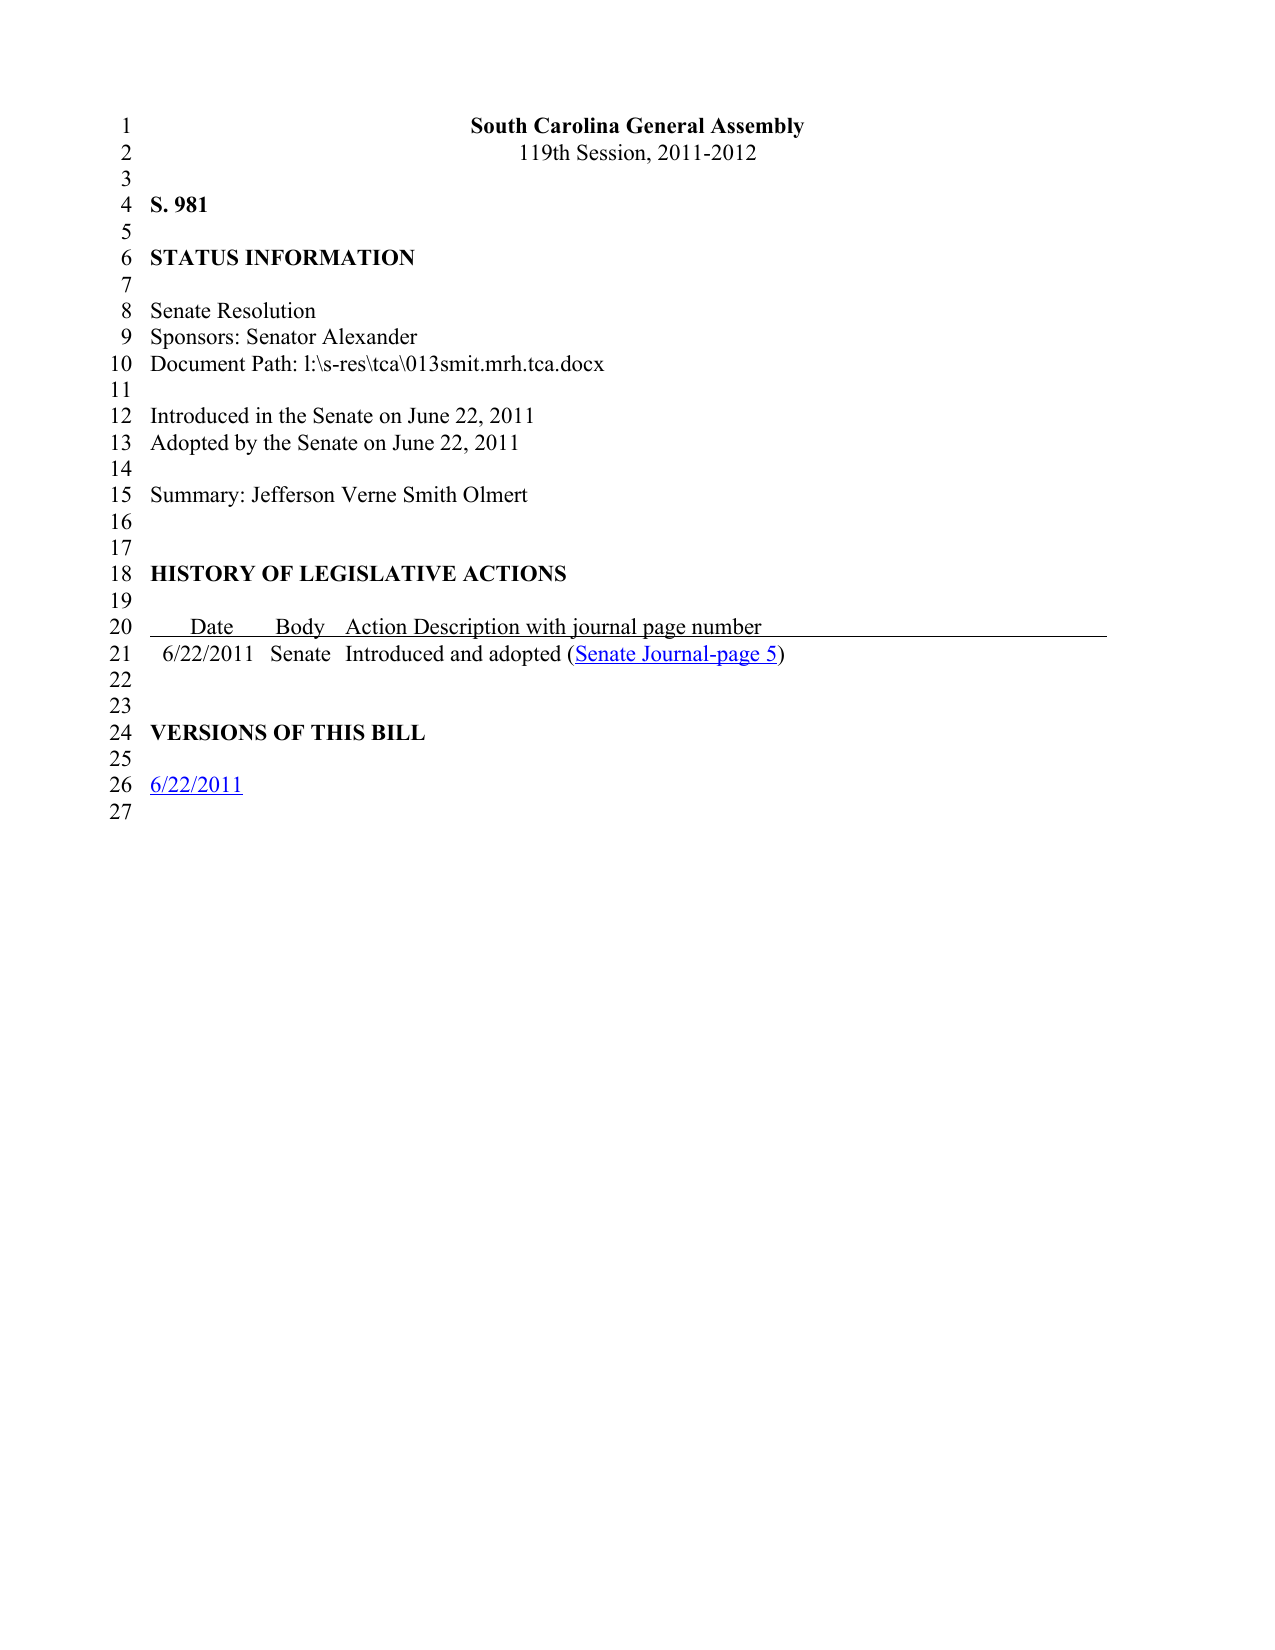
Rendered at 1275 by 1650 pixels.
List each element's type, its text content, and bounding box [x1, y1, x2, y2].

text Summary: Jefferson Verne Smith Olmert [150, 481, 1125, 508]
text HISTORY OF LEGISLATIVE ACTIONS [150, 561, 1125, 587]
text Introduced in the Senate on June 22, 2011 [150, 402, 1125, 429]
text VERSIONS OF THIS BILL [150, 719, 1125, 745]
text Sponsors: Senator Alexander [150, 323, 1125, 350]
text South Carolina General Assembly [150, 112, 1125, 139]
text 6/22/2011 Senate Introduced and adopted (Senate Journal-page 5) [150, 639, 1125, 666]
text Document Path: l:\s-res\tca\013smit.mrh.tca.docx [150, 350, 1125, 376]
text Senate Resolution [150, 297, 1125, 323]
text Adopted by the Senate on June 22, 2011 [150, 429, 1125, 455]
text 119th Session, 2011-2012 [150, 139, 1125, 165]
text Date Body Action Description with journal page number [150, 613, 1125, 639]
text STATUS INFORMATION [150, 244, 1125, 271]
text S. 981 [150, 192, 1125, 218]
text 6/22/2011 [150, 771, 1125, 798]
